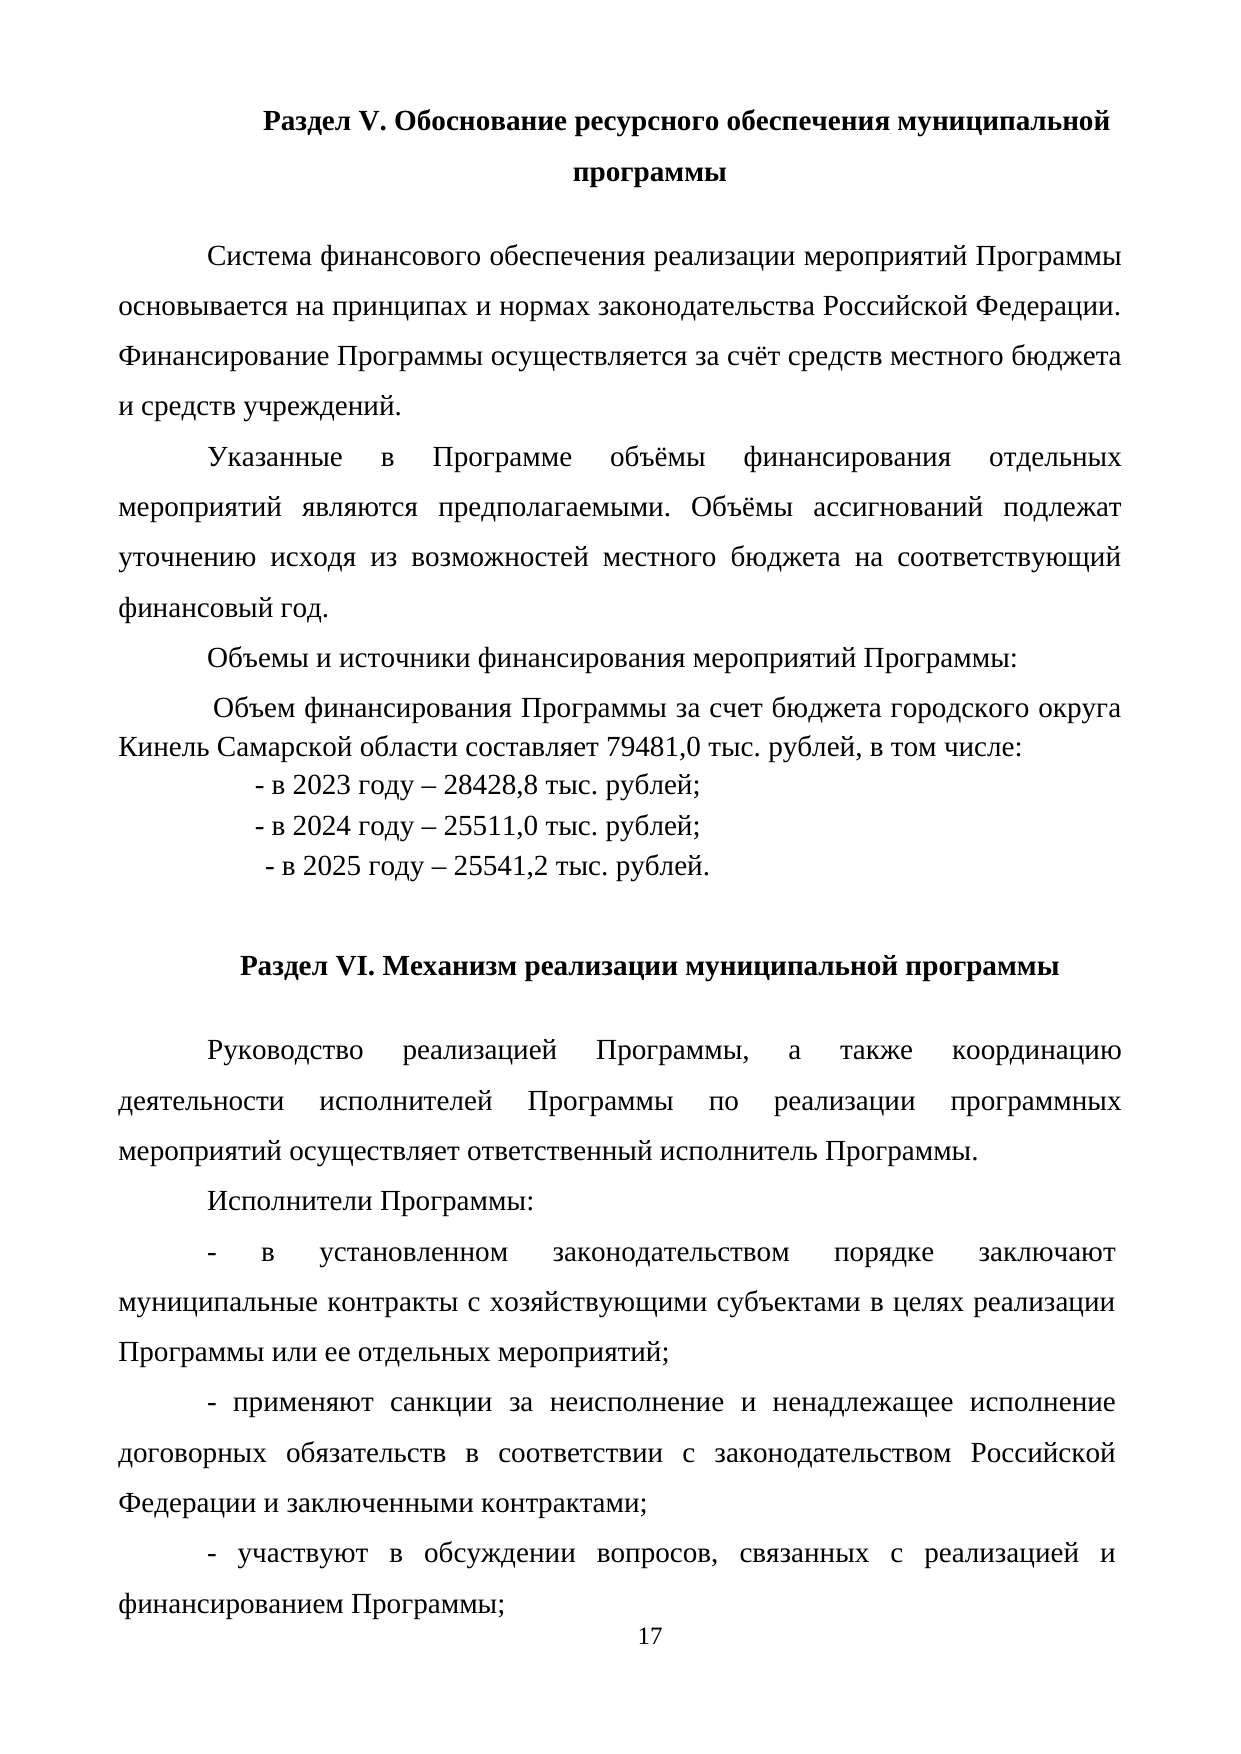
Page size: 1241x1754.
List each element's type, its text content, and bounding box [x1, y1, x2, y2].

text Руководство реализацией Программы, а также координацию деятельности исполнителей Программы по реализации программных мероприятий осуществляет ответственный исполнитель Программы. [118, 1032, 1122, 1167]
text Указанные в Программе объёмы финансирования отдельных мероприятий являются предполагаемыми. Объёмы ассигнований подлежат уточнению исходя из возможностей местного бюджета на соответствующий финансовый год. [118, 439, 1122, 623]
text Раздел VI. Механизм реализации муниципальной программы [177, 948, 1122, 982]
text Система финансового обеспечения реализации мероприятий Программы основывается на принципах и нормах законодательства Российской Федерации. Финансирование Программы осуществляется за счёт средств местного бюджета и средств учреждений. [118, 238, 1122, 422]
text - в 2023 году – 28428,8 тыс. рублей; [254, 767, 1122, 801]
text Объемы и источники финансирования мероприятий Программы: [118, 640, 1122, 674]
text Исполнители Программы: [118, 1183, 1116, 1217]
text Объем финансирования Программы за счет бюджета городского округа Кинель Самарской области составляет 79481,0 тыс. рублей, в том числе: [118, 690, 1122, 762]
text - участвуют в обсуждении вопросов, связанных с реализацией и финансированием Программы; [118, 1536, 1116, 1619]
text - применяют санкции за неисполнение и ненадлежащее исполнение договорных обязательств в соответствии с законодательством Российской Федерации и заключенными контрактами; [118, 1384, 1116, 1519]
text Раздел V. Обоснование ресурсного обеспечения муниципальной программы [177, 103, 1122, 187]
text - в 2024 году – 25511,0 тыс. рублей; [254, 808, 1122, 841]
text - в 2025 году – 25541,2 тыс. рублей. [177, 848, 1122, 881]
text - в установленном законодательством порядке заключают муниципальные контракты с хозяйствующими субъектами в целях реализации Программы или ее отдельных мероприятий; [118, 1234, 1116, 1368]
